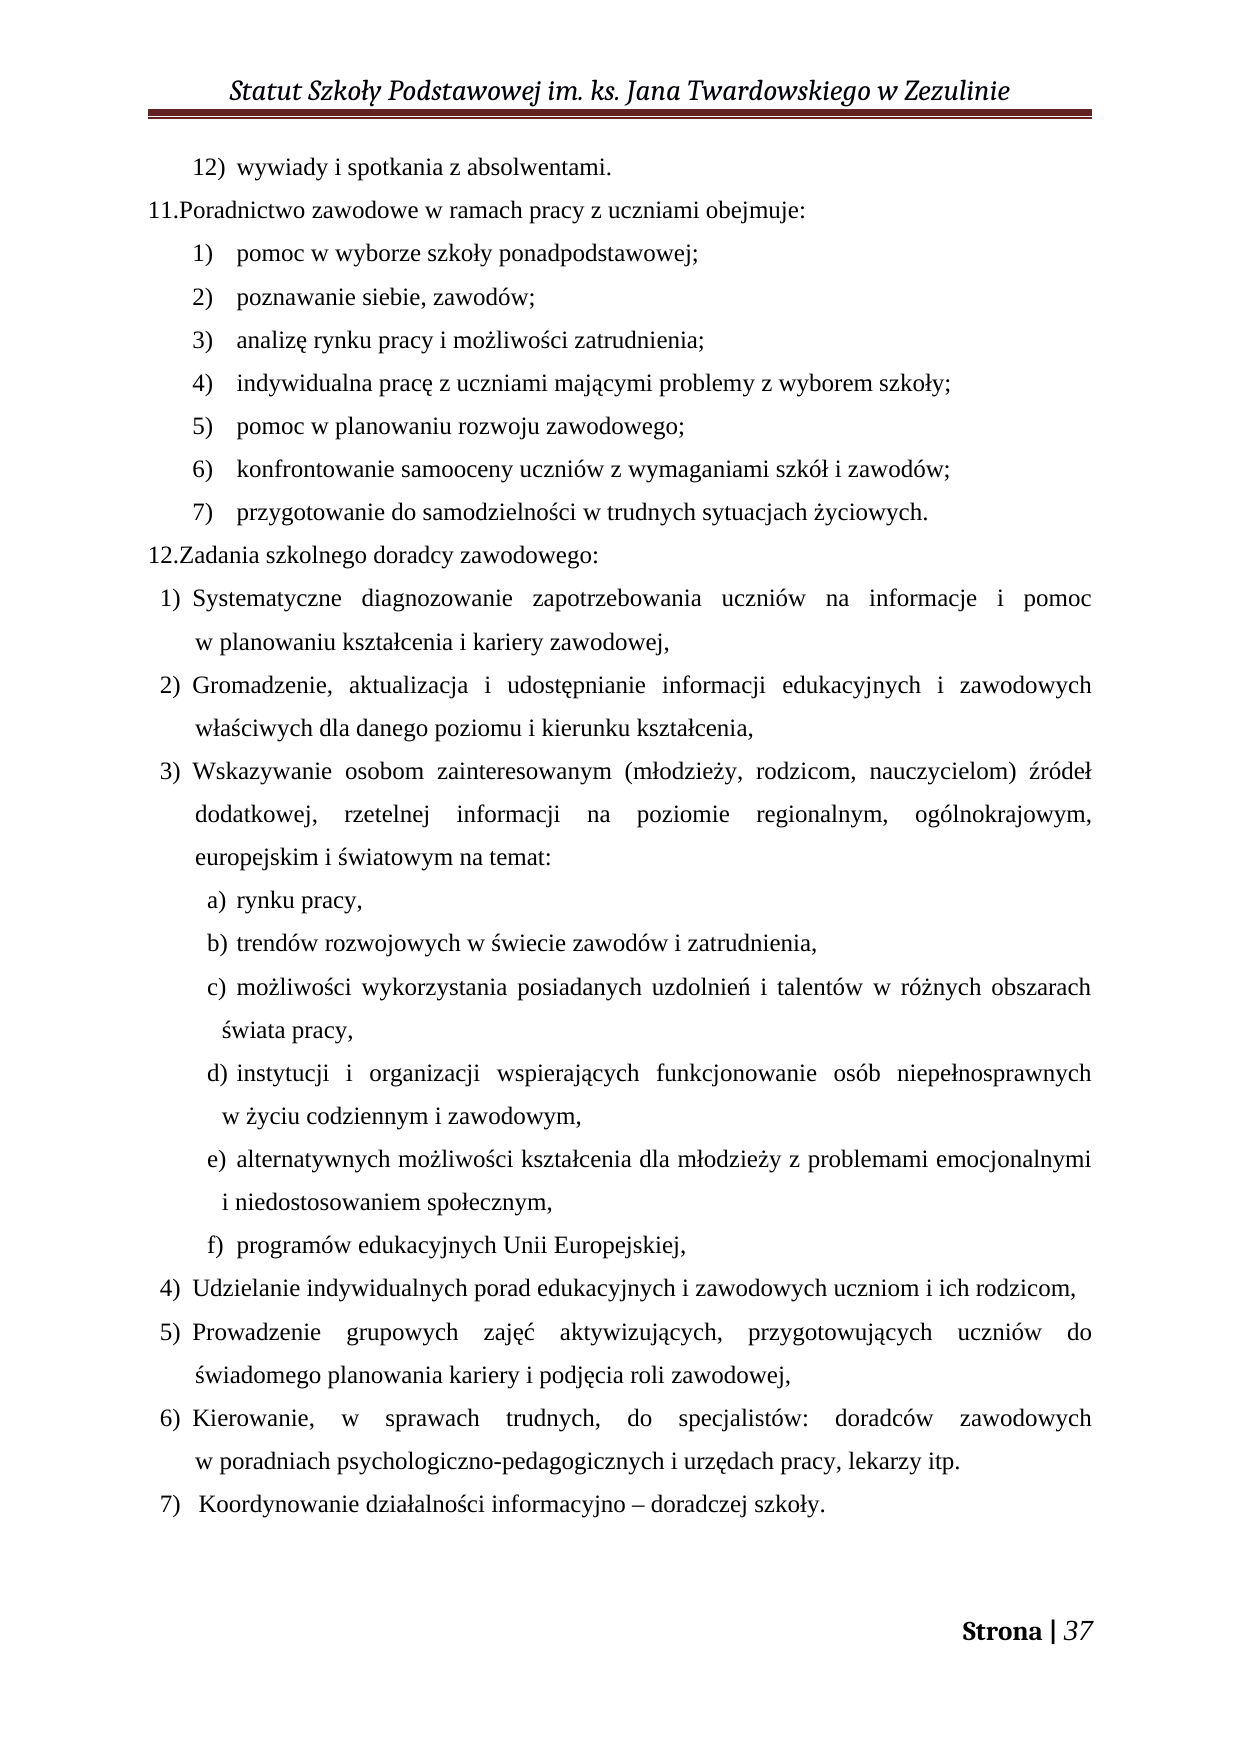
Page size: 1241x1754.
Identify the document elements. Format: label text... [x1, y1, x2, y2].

list Udzielanie indywidualnych porad edukacyjnych i zawodowych uczniom i ich rodzicom, [159, 1273, 1092, 1302]
list programów edukacyjnych Unii Europejskiej, [207, 1230, 1092, 1259]
list rynku pracy, [207, 885, 1092, 914]
list instytucji i organizacji wspierających funkcjonowanie osób niepełnosprawnych w życiu codziennym i zawodowym, [207, 1058, 1092, 1130]
list indywidualna pracę z uczniami mającymi problemy z wyborem szkoły; [192, 368, 1092, 397]
list analizę rynku pracy i możliwości zatrudnienia; [192, 325, 1092, 353]
list trendów rozwojowych w świecie zawodów i zatrudnienia, [207, 928, 1092, 957]
text 11.Poradnictwo zawodowe w ramach pracy z uczniami obejmuje: [148, 195, 1092, 224]
list Gromadzenie, aktualizacja i udostępnianie informacji edukacyjnych i zawodowych właściwych dla danego poziomu i kierunku kształcenia, [159, 670, 1092, 742]
list pomoc w planowaniu rozwoju zawodowego; [192, 411, 1092, 440]
list konfrontowanie samooceny uczniów z wymaganiami szkół i zawodów; [192, 454, 1092, 483]
list Systematyczne diagnozowanie zapotrzebowania uczniów na informacje i pomoc w planowaniu kształcenia i kariery zawodowej, [159, 583, 1092, 655]
list wywiady i spotkania z absolwentami. [192, 152, 1092, 181]
list przygotowanie do samodzielności w trudnych sytuacjach życiowych. [192, 497, 1092, 526]
list Wskazywanie osobom zainteresowanym (młodzieży, rodzicom, nauczycielom) źródeł dodatkowej, rzetelnej informacji na poziomie regionalnym, ogólnokrajowym, europejskim i światowym na temat: [159, 756, 1092, 871]
list alternatywnych możliwości kształcenia dla młodzieży z problemami emocjonalnymi i niedostosowaniem społecznym, [207, 1144, 1092, 1216]
list możliwości wykorzystania posiadanych uzdolnień i talentów w różnych obszarach świata pracy, [207, 972, 1092, 1043]
list Kierowanie, w sprawach trudnych, do specjalistów: doradców zawodowych w poradniach psychologiczno-pedagogicznych i urzędach pracy, lekarzy itp. [159, 1403, 1092, 1475]
text 12.Zadania szkolnego doradcy zawodowego: [148, 540, 1092, 569]
list Koordynowanie działalności informacyjno – doradczej szkoły. [159, 1489, 1092, 1518]
list Prowadzenie grupowych zajęć aktywizujących, przygotowujących uczniów do świadomego planowania kariery i podjęcia roli zawodowej, [159, 1317, 1092, 1388]
list poznawanie siebie, zawodów; [192, 282, 1092, 310]
list pomoc w wyborze szkoły ponadpodstawowej; [192, 238, 1092, 267]
